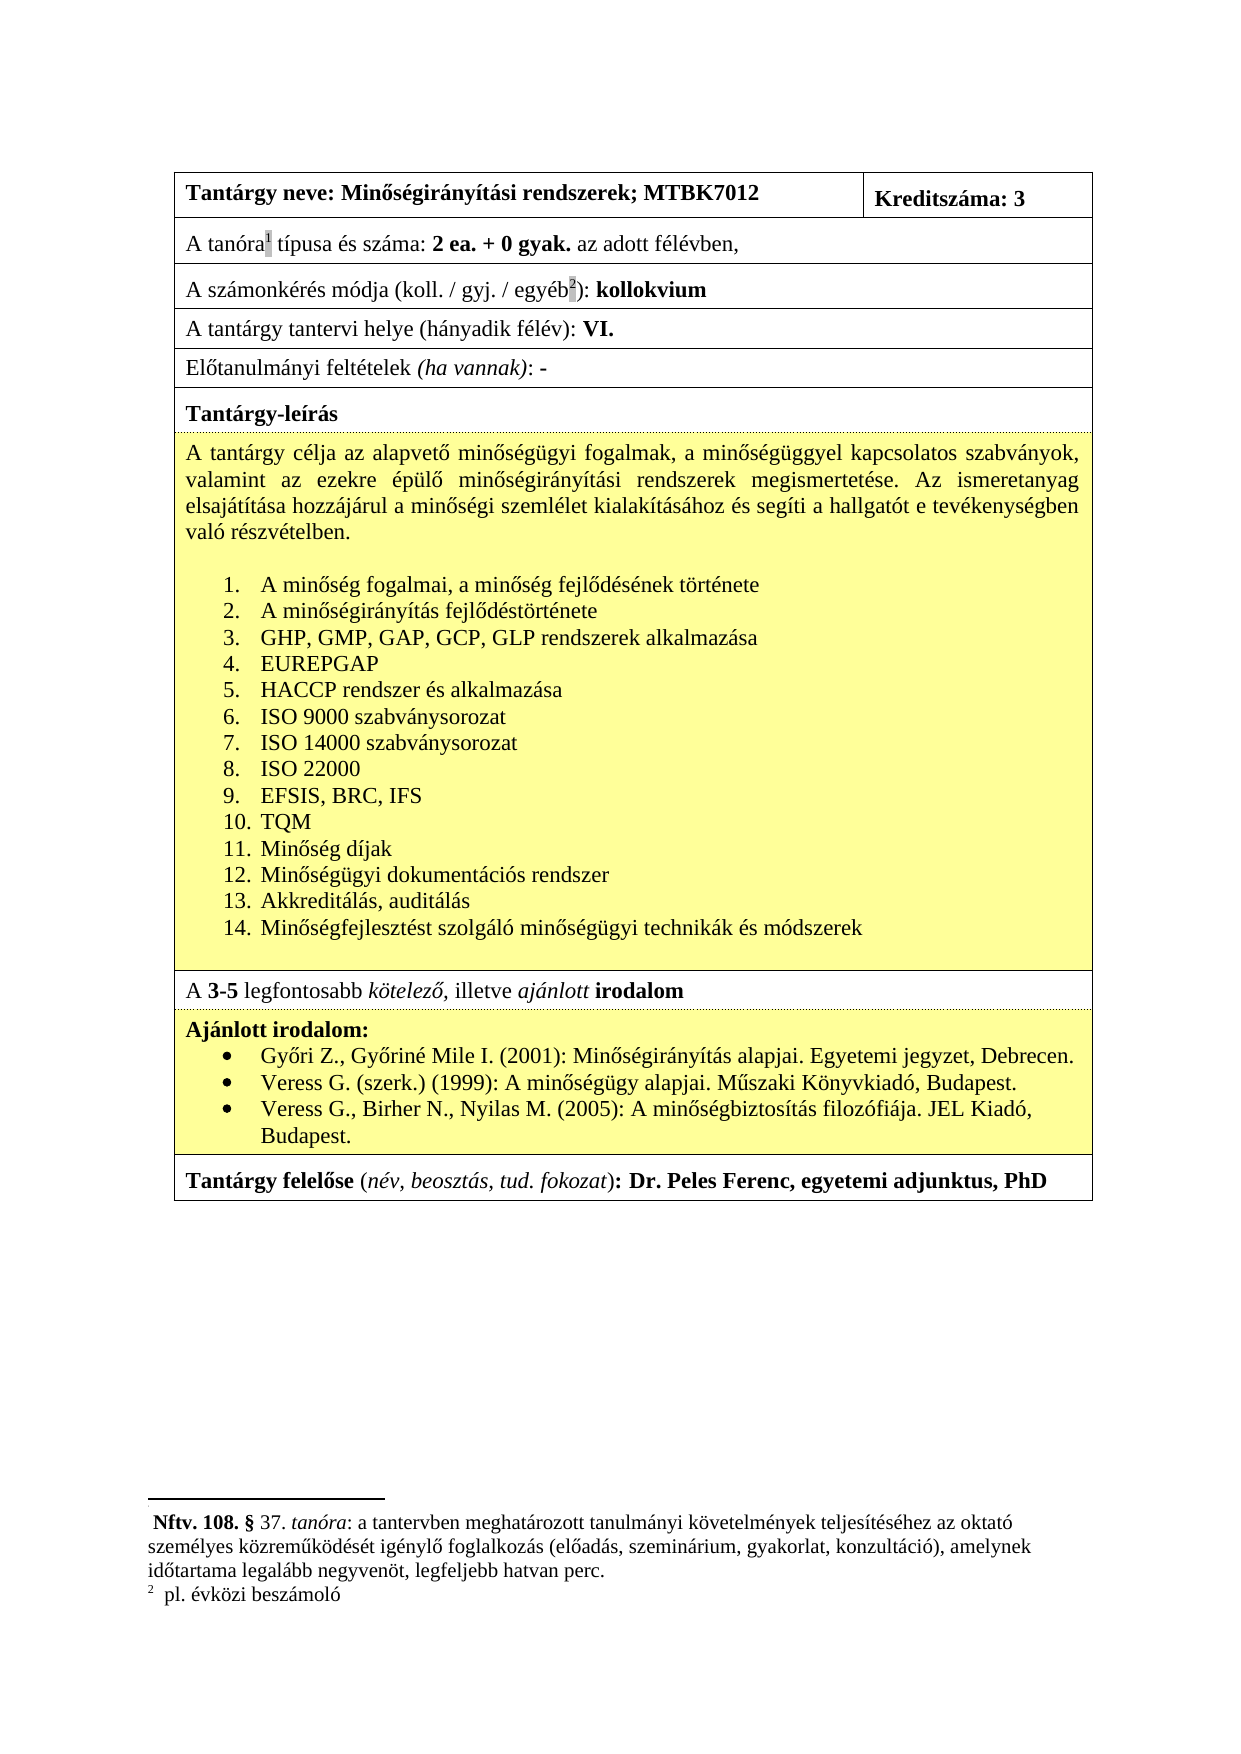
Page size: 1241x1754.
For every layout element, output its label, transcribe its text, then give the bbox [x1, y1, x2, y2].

table_header Tantárgy neve: Minőségirányítási rendszerek; MTBK7012 [175, 173, 863, 217]
table_cell A tantárgy célja az alapvető minőségügyi fogalmak, a minőségüggyel kapcsolatos szabványok, valamint az ezekre épülő minőségirányítási rendszerek megismertetése. Az ismeretanyag elsajátítása hozzájárul a minőségi szemlélet kialakításához és segíti a hallgatót e tevékenységben való részvételben. A minőség fogalmai, a minőség fejlődésének története A minőségirányítás fejlődéstörténete GHP, GMP, GAP, GCP, GLP rendszerek alkalmazása EUREPGAP HACCP rendszer és alkalmazása ISO 9000 szabványsorozat ISO 14000 szabványsorozat ISO 22000 EFSIS, BRC, IFS TQM Minőség díjak Minőségügyi dokumentációs rendszer Akkreditálás, auditálás Minőségfejlesztést szolgáló minőségügyi technikák és módszerek [175, 432, 1092, 970]
table_cell A tantárgy tantervi helye (hányadik félév): VI. [175, 309, 1092, 347]
table_cell Ajánlott irodalom: Győri Z., Győriné Mile I. (2001): Minőségirányítás alapjai. Egyetemi jegyzet, Debrecen. Veress G. (szerk.) (1999): A minőségügy alapjai. Műszaki Könyvkiadó, Budapest. Veress G., Birher N., Nyilas M. (2005): A minőségbiztosítás filozófiája. JEL Kiadó, Budapest. [175, 1009, 1092, 1154]
table_cell A számonkérés módja (koll. / gyj. / egyéb): kollokvium [175, 264, 1092, 308]
table_cell Tantárgy felelőse (név, beosztás, tud. fokozat): Dr. Peles Ferenc, egyetemi adjunktus, PhD [175, 1155, 1092, 1199]
table_cell Tantárgy-leírás [175, 388, 1092, 432]
table_header Kreditszáma: 3 [864, 173, 1092, 217]
table_cell A tanóra típusa és száma: 2 ea. + 0 gyak. az adott félévben, [175, 218, 1092, 263]
table_cell A 3-5 legfontosabb kötelező, illetve ajánlott irodalom [175, 971, 1092, 1009]
table_cell Előtanulmányi feltételek (ha vannak): - [175, 349, 1092, 387]
